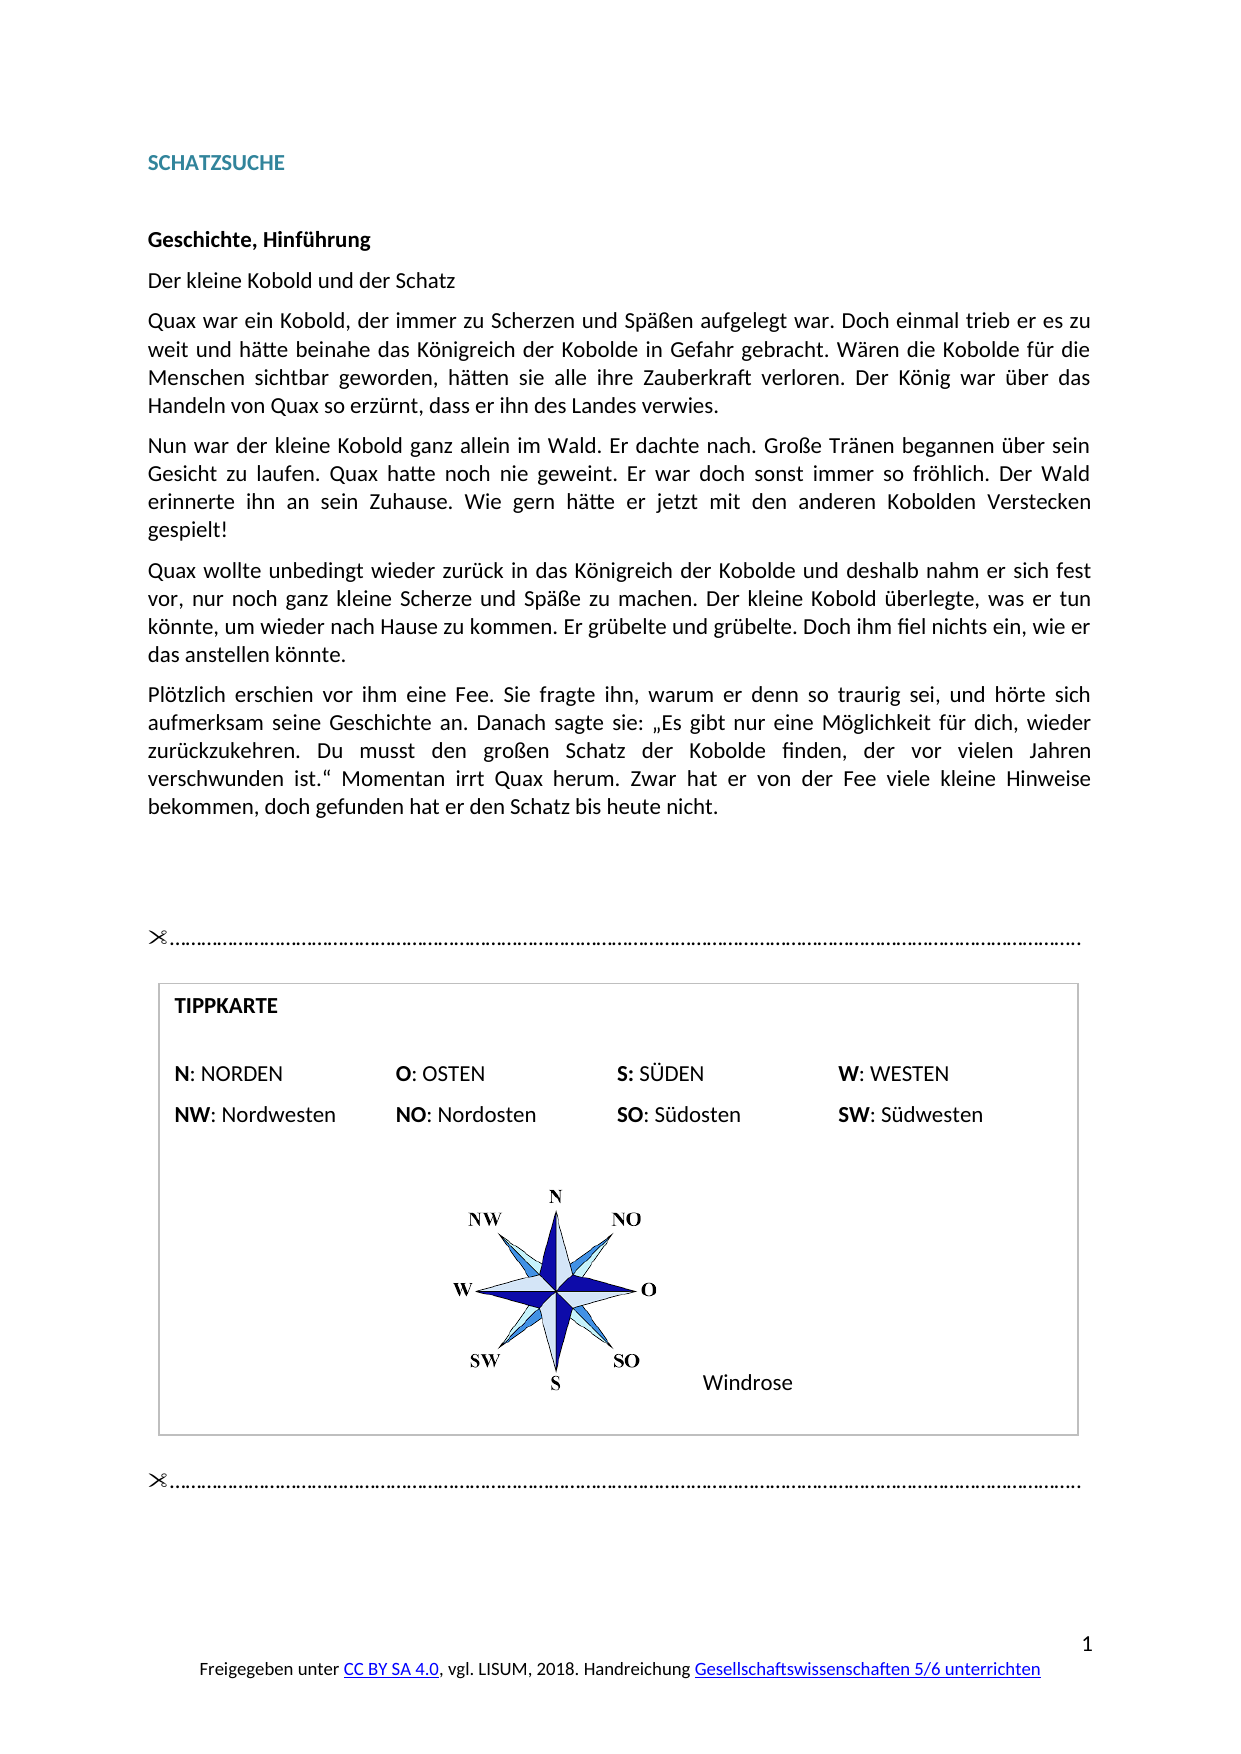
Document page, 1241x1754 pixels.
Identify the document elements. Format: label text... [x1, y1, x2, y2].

text Der kleine Kobold und der Schatz [148, 266, 1093, 294]
text Plötzlich erschien vor ihm eine Fee. Sie fragte ihn, warum er denn so traurig sei, und hörte sich aufmerksam seine Geschichte an. Danach sagte sie: „Es gibt nur eine Möglichkeit für dich, wieder zurückzukehren. Du musst den großen Schatz der Kobolde finden, der vor vielen Jahren verschwunden ist.“ Momentan irrt Quax herum. Zwar hat er von der Fee viele kleine Hinweise bekommen, doch gefunden hat er den Schatz bis heute nicht. [148, 680, 1093, 821]
text ……………………………………………………………………………………………………………………………………………………….. [148, 923, 1093, 952]
text ……………………………………………………………………………………………………………………………………………………….. [148, 1466, 1093, 1494]
text Schatzsuche [148, 148, 1093, 176]
picture [444, 1181, 657, 1391]
text Geschichte, Hinführung [148, 226, 1093, 254]
text Quax war ein Kobold, der immer zu Scherzen und Späßen aufgelegt war. Doch einmal trieb er es zu weit und hätte beinahe das Königreich der Kobolde in Gefahr gebracht. Wären die Kobolde für die Menschen sichtbar geworden, hätten sie alle ihre Zauberkraft verloren. Der König war über das Handeln von Quax so erzürnt, dass er ihn des Landes verwies. [148, 307, 1093, 419]
text Quax wollte unbedingt wieder zurück in das Königreich der Kobolde und deshalb nahm er sich fest vor, nur noch ganz kleine Scherze und Späße zu machen. Der kleine Kobold überlegte, was er tun könnte, um wieder nach Hause zu kommen. Er grübelte und grübelte. Doch ihm fiel nichts ein, wie er das anstellen könnte. [148, 556, 1093, 668]
text Nun war der kleine Kobold ganz allein im Wald. Er dachte nach. Große Tränen begannen über sein Gesicht zu laufen. Quax hatte noch nie geweint. Er war doch sonst immer so fröhlich. Der Wald erinnerte ihn an sein Zuhause. Wie gern hätte er jetzt mit den anderen Kobolden Verstecken gespielt! [148, 431, 1093, 543]
